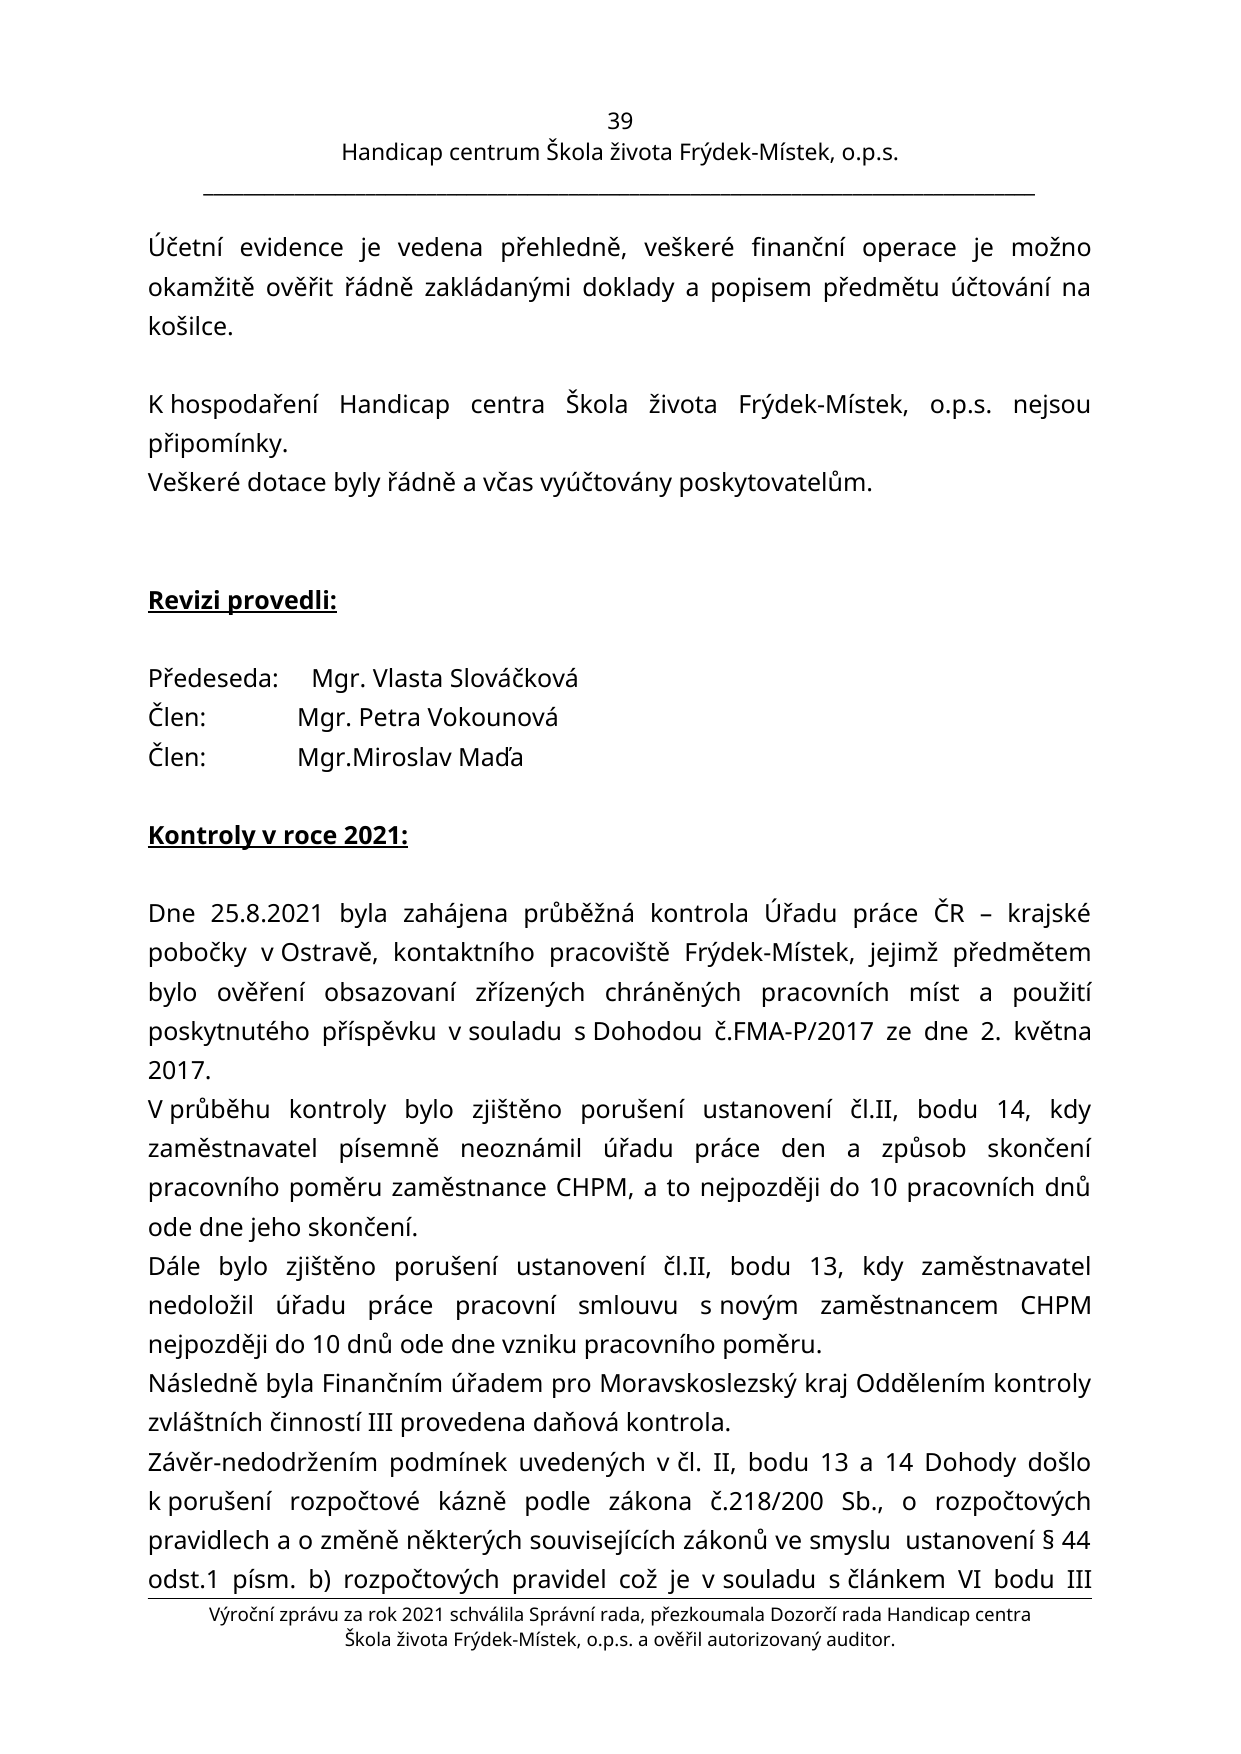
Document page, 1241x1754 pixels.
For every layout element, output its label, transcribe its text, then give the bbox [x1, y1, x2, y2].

text Předeseda: Mgr. Vlasta Slováčková [148, 661, 1092, 695]
text K hospodaření Handicap centra Škola života Frýdek-Místek, o.p.s. nejsou připomínky. [148, 387, 1092, 460]
text V průběhu kontroly bylo zjištěno porušení ustanovení čl.II, bodu 14, kdy zaměstnavatel písemně neoznámil úřadu práce den a způsob skončení pracovního poměru zaměstnance CHPM, a to nejpozději do 10 pracovních dnů ode dne jeho skončení. [148, 1092, 1092, 1243]
text Dále bylo zjištěno porušení ustanovení čl.II, bodu 13, kdy zaměstnavatel nedoložil úřadu práce pracovní smlouvu s novým zaměstnancem CHPM nejpozději do 10 dnů ode dne vzniku pracovního poměru. [148, 1248, 1092, 1361]
text Následně byla Finančním úřadem pro Moravskoslezský kraj Oddělením kontroly zvláštních činností III provedena daňová kontrola. [148, 1366, 1092, 1439]
text Dne 25.8.2021 byla zahájena průběžná kontrola Úřadu práce ČR – krajské pobočky v Ostravě, kontaktního pracoviště Frýdek-Místek, jejimž předmětem bylo ověření obsazovaní zřízených chráněných pracovních míst a použití poskytnutého příspěvku v souladu s Dohodou č.FMA-P/2017 ze dne 2. května 2017. [148, 896, 1092, 1087]
text Veškeré dotace byly řádně a včas vyúčtovány poskytovatelům. [148, 465, 1092, 499]
text Účetní evidence je vedena přehledně, veškeré finanční operace je možno okamžitě ověřit řádně zakládanými doklady a popisem předmětu účtování na košilce. [148, 230, 1092, 342]
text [148, 1444, 1092, 1596]
text Člen: Mgr.Miroslav Maďa [148, 739, 1092, 773]
text Revizi provedli: [148, 583, 1092, 617]
text Člen: Mgr. Petra Vokounová [148, 700, 1092, 734]
text Kontroly v roce 2021: [148, 818, 1092, 852]
